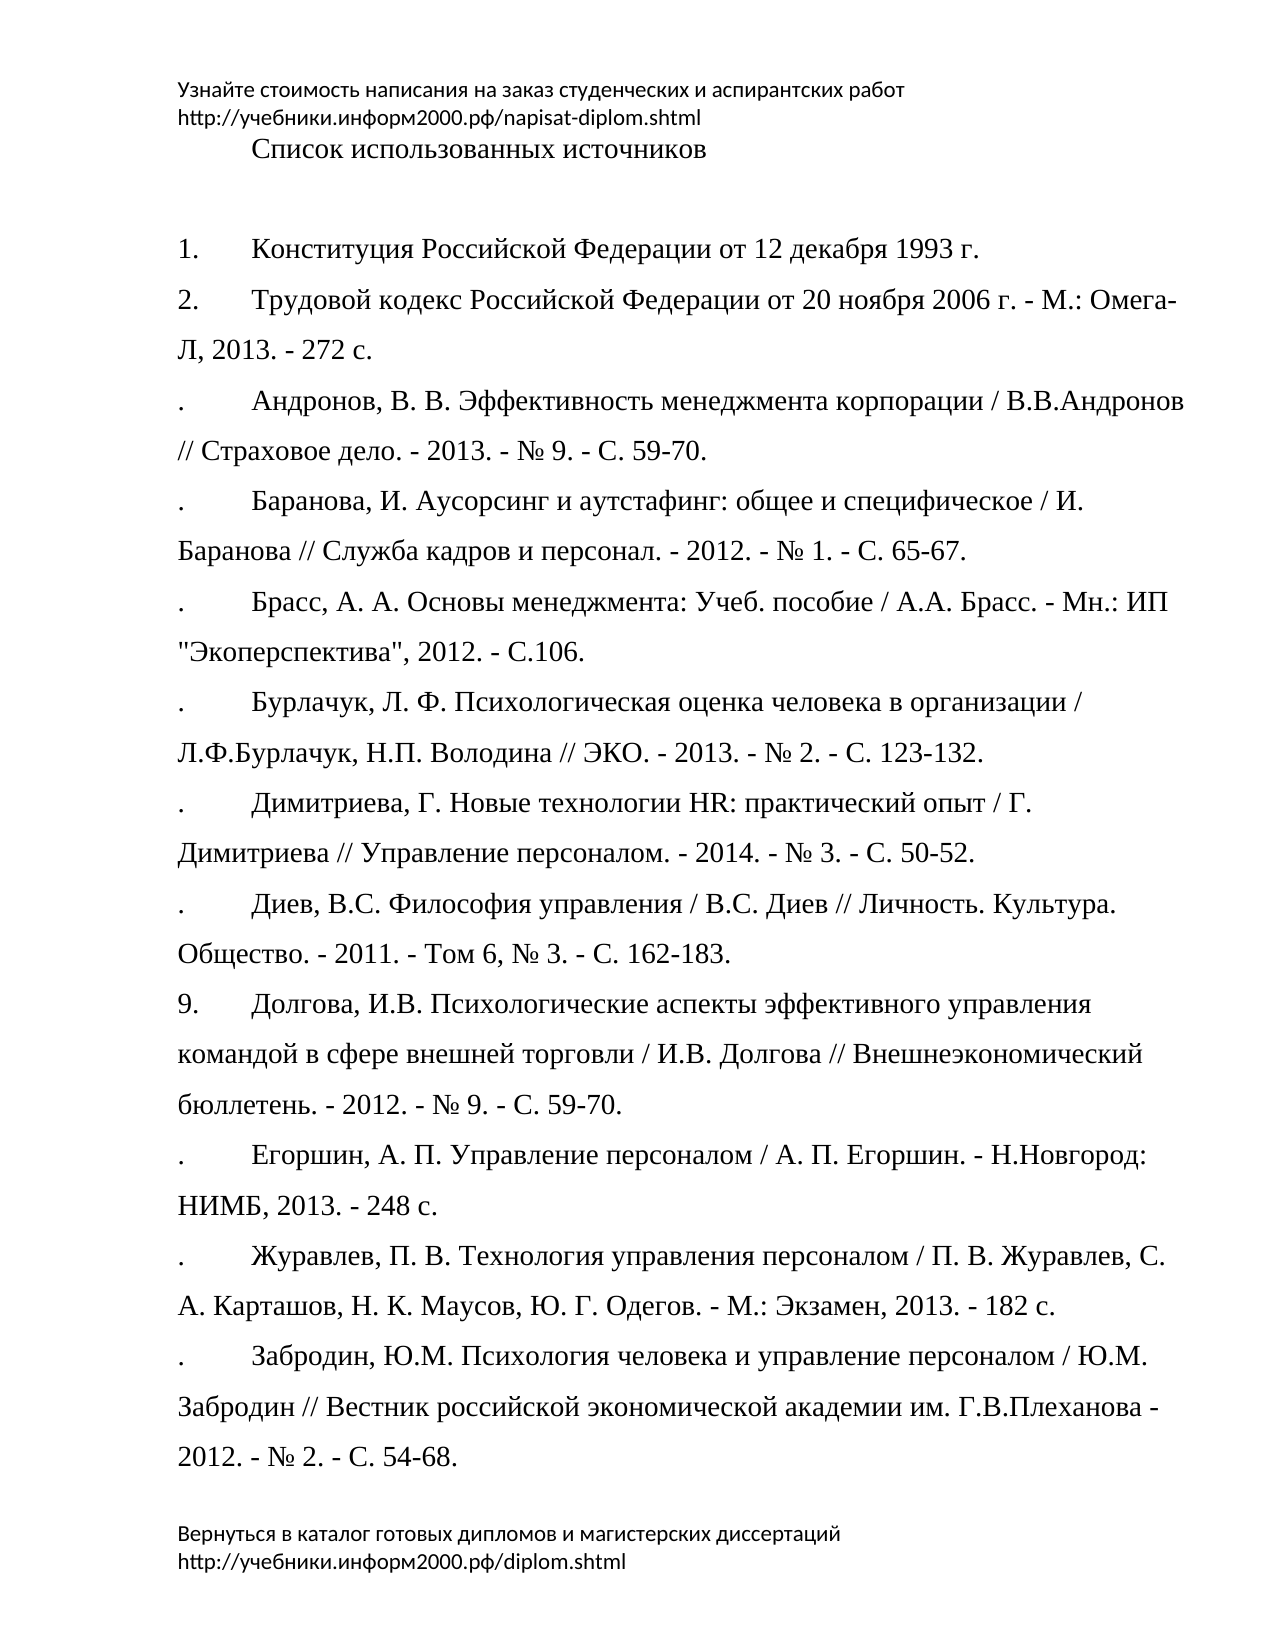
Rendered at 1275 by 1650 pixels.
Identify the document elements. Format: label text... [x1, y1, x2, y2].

text . Егоршин, А. П. Управление персоналом / А. П. Егоршин. - Н.Новгород: НИМБ, 2013. - 248 с. [177, 1137, 1186, 1221]
text Список использованных источников [177, 131, 1186, 164]
text . Забродин, Ю.М. Психология человека и управление персоналом / Ю.М. Забродин // Вестник российской экономической академии им. Г.В.Плеханова - 2012. - № 2. - С. 54-68. [177, 1338, 1186, 1473]
text . Димитриева, Г. Новые технологии HR: практический опыт / Г. Димитриева // Управление персоналом. - 2014. - № 3. - С. 50-52. [177, 785, 1186, 869]
text . Бурлачук, Л. Ф. Психологическая оценка человека в организации / Л.Ф.Бурлачук, Н.П. Володина // ЭКО. - 2013. - № 2. - С. 123-132. [177, 684, 1186, 768]
text . Брасс, А. А. Основы менеджмента: Учеб. пособие / А.А. Брасс. - Мн.: ИП "Экоперспектива", 2012. - С.106. [177, 584, 1186, 668]
text 9. Долгова, И.В. Психологические аспекты эффективного управления командой в сфере внешней торговли / И.В. Долгова // Внешнеэкономический бюллетень. - 2012. - № 9. - С. 59-70. [177, 986, 1186, 1121]
text . Диев, В.С. Философия управления / В.С. Диев // Личность. Культура. Общество. - 2011. - Том 6, № 3. - С. 162-183. [177, 886, 1186, 969]
text 1. Конституция Российской Федерации от 12 декабря 1993 г. [177, 232, 1186, 265]
text . Журавлев, П. В. Технология управления персоналом / П. В. Журавлев, С. А. Карташов, Н. К. Маусов, Ю. Г. Одегов. - М.: Экзамен, 2013. - 182 с. [177, 1238, 1186, 1322]
text . Баранова, И. Аусорсинг и аутстафинг: общее и специфическое / И. Баранова // Служба кадров и персонал. - 2012. - № 1. - С. 65-67. [177, 483, 1186, 567]
text 2. Трудовой кодекс Российской Федерации от 20 ноября 2006 г. - М.: Омега-Л, 2013. - 272 с. [177, 282, 1186, 366]
text . Андронов, В. В. Эффективность менеджмента корпорации / В.В.Андронов // Страховое дело. - 2013. - № 9. - С. 59-70. [177, 383, 1186, 466]
